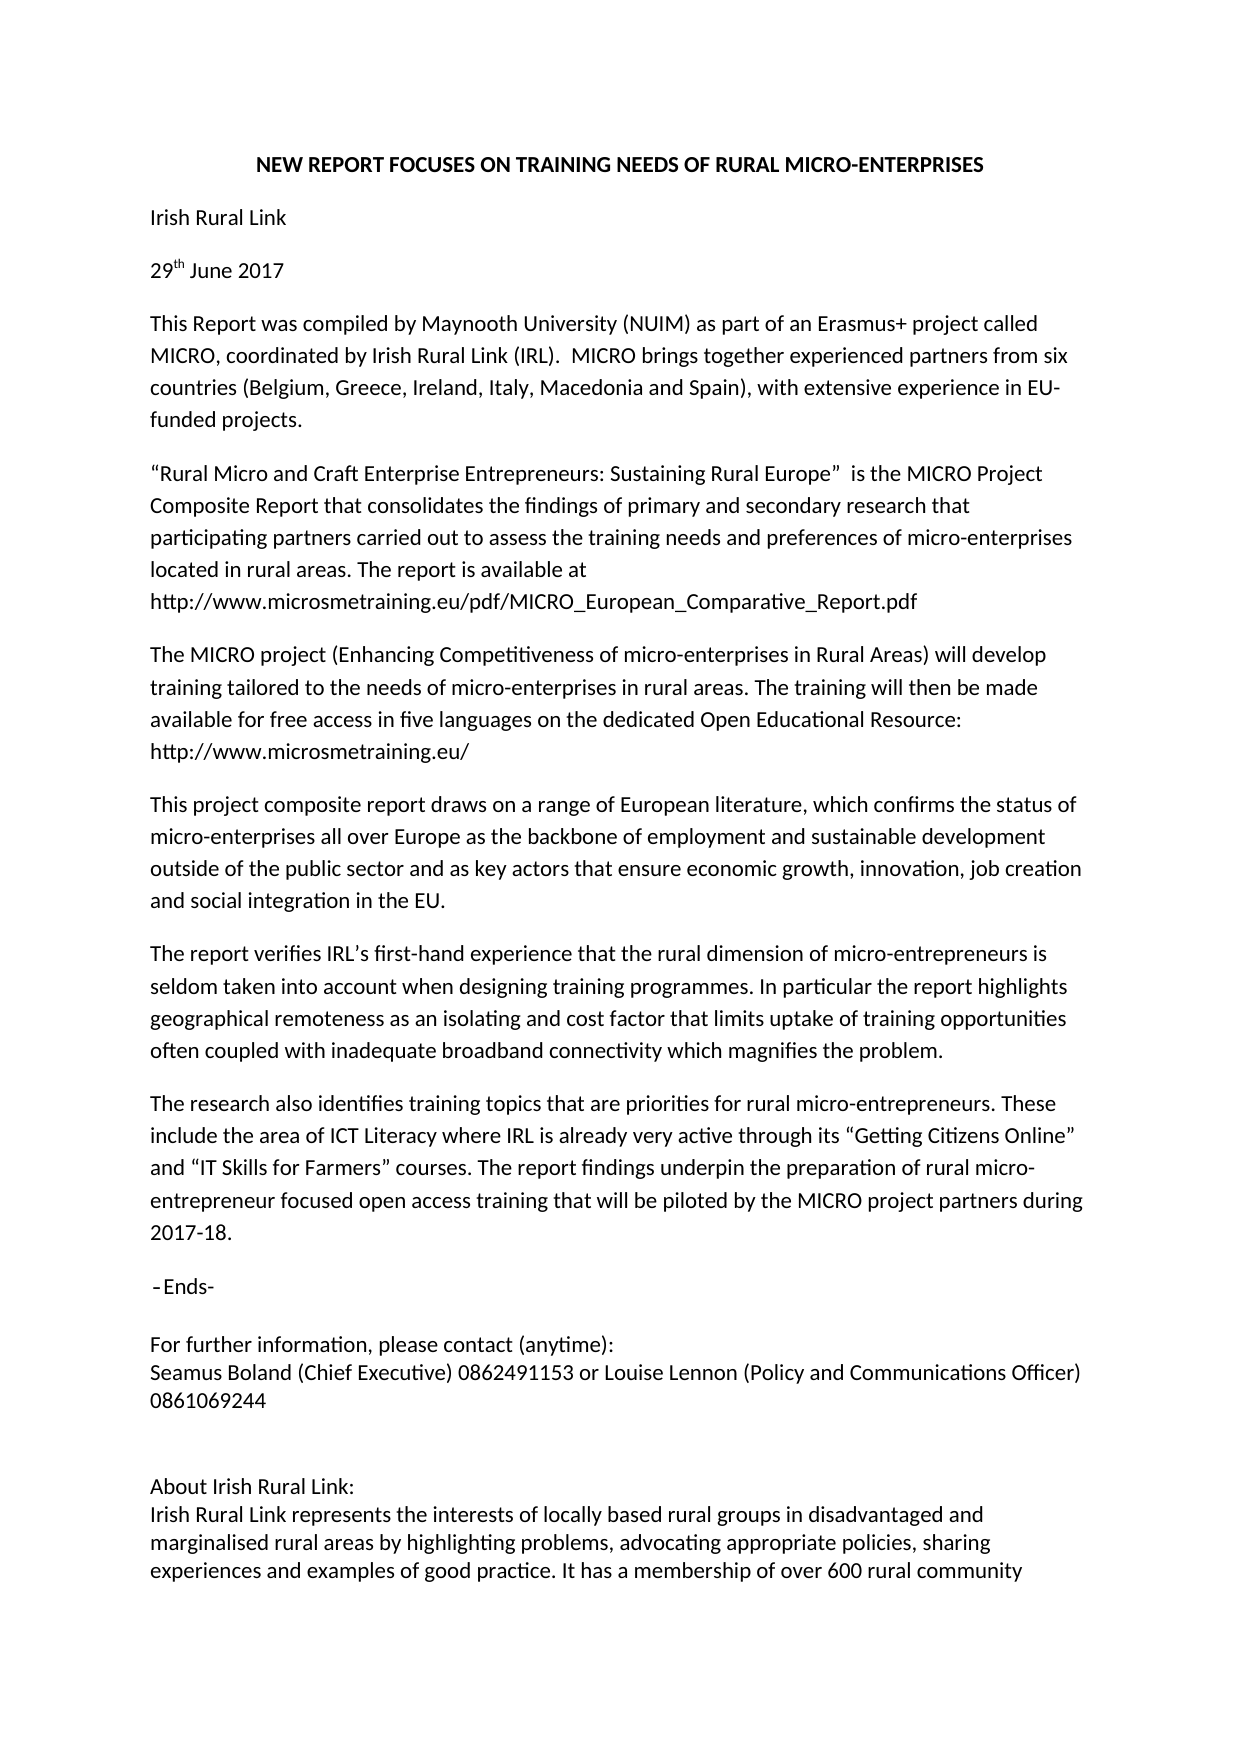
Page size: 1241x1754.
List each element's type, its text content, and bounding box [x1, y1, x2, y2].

text For further information, please contact (anytime): [150, 1331, 1090, 1358]
text This project composite report draws on a range of European literature, which confirms the status of micro-enterprises all over Europe as the backbone of employment and sustainable development outside of the public sector and as key actors that ensure economic growth, innovation, job creation and social integration in the EU. [150, 790, 1090, 914]
text The research also identifies training topics that are priorities for rural micro-entrepreneurs. These include the area of ICT Literacy where IRL is already very active through its “Getting Citizens Online” and “IT Skills for Farmers” courses. The report findings underpin the preparation of rural micro-entrepreneur focused open access training that will be piloted by the MICRO project partners during 2017-18. [150, 1089, 1090, 1246]
text Irish Rural Link [150, 203, 1090, 231]
text This Report was compiled by Maynooth University (NUIM) as part of an Erasmus+ project called MICRO, coordinated by Irish Rural Link (IRL). MICRO brings together experienced partners from six countries (Belgium, Greece, Ireland, Italy, Macedonia and Spain), with extensive experience in EU-funded projects. [150, 309, 1090, 434]
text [150, 1500, 1090, 1584]
text The MICRO project (Enhancing Competitiveness of micro-enterprises in Rural Areas) will develop training tailored to the needs of micro-enterprises in rural areas. The training will then be made available for free access in five languages on the dedicated Open Educational Resource: http://www.microsmetraining.eu/ [150, 640, 1090, 765]
text 29th June 2017 [150, 256, 1090, 284]
text The report verifies IRL’s first-hand experience that the rural dimension of micro-entrepreneurs is seldom taken into account when designing training programmes. In particular the report highlights geographical remoteness as an isolating and cost factor that limits uptake of training opportunities often coupled with inadequate broadband connectivity which magnifies the problem. [150, 939, 1090, 1064]
text -Ends- [150, 1271, 1090, 1301]
text NEW REPORT FOCUSES ON TRAINING NEEDS OF RURAL MICRO-ENTERPRISES [150, 150, 1090, 178]
text “Rural Micro and Craft Enterprise Entrepreneurs: Sustaining Rural Europe” is the MICRO Project Composite Report that consolidates the findings of primary and secondary research that participating partners carried out to assess the training needs and preferences of micro-enterprises located in rural areas. The report is available at http://www.microsmetraining.eu/pdf/MICRO_European_Comparative_Report.pdf [150, 459, 1090, 615]
text About Irish Rural Link: [150, 1472, 1090, 1500]
text Seamus Boland (Chief Executive) 0862491153 or Louise Lennon (Policy and Communications Officer) 0861069244 [150, 1358, 1090, 1414]
